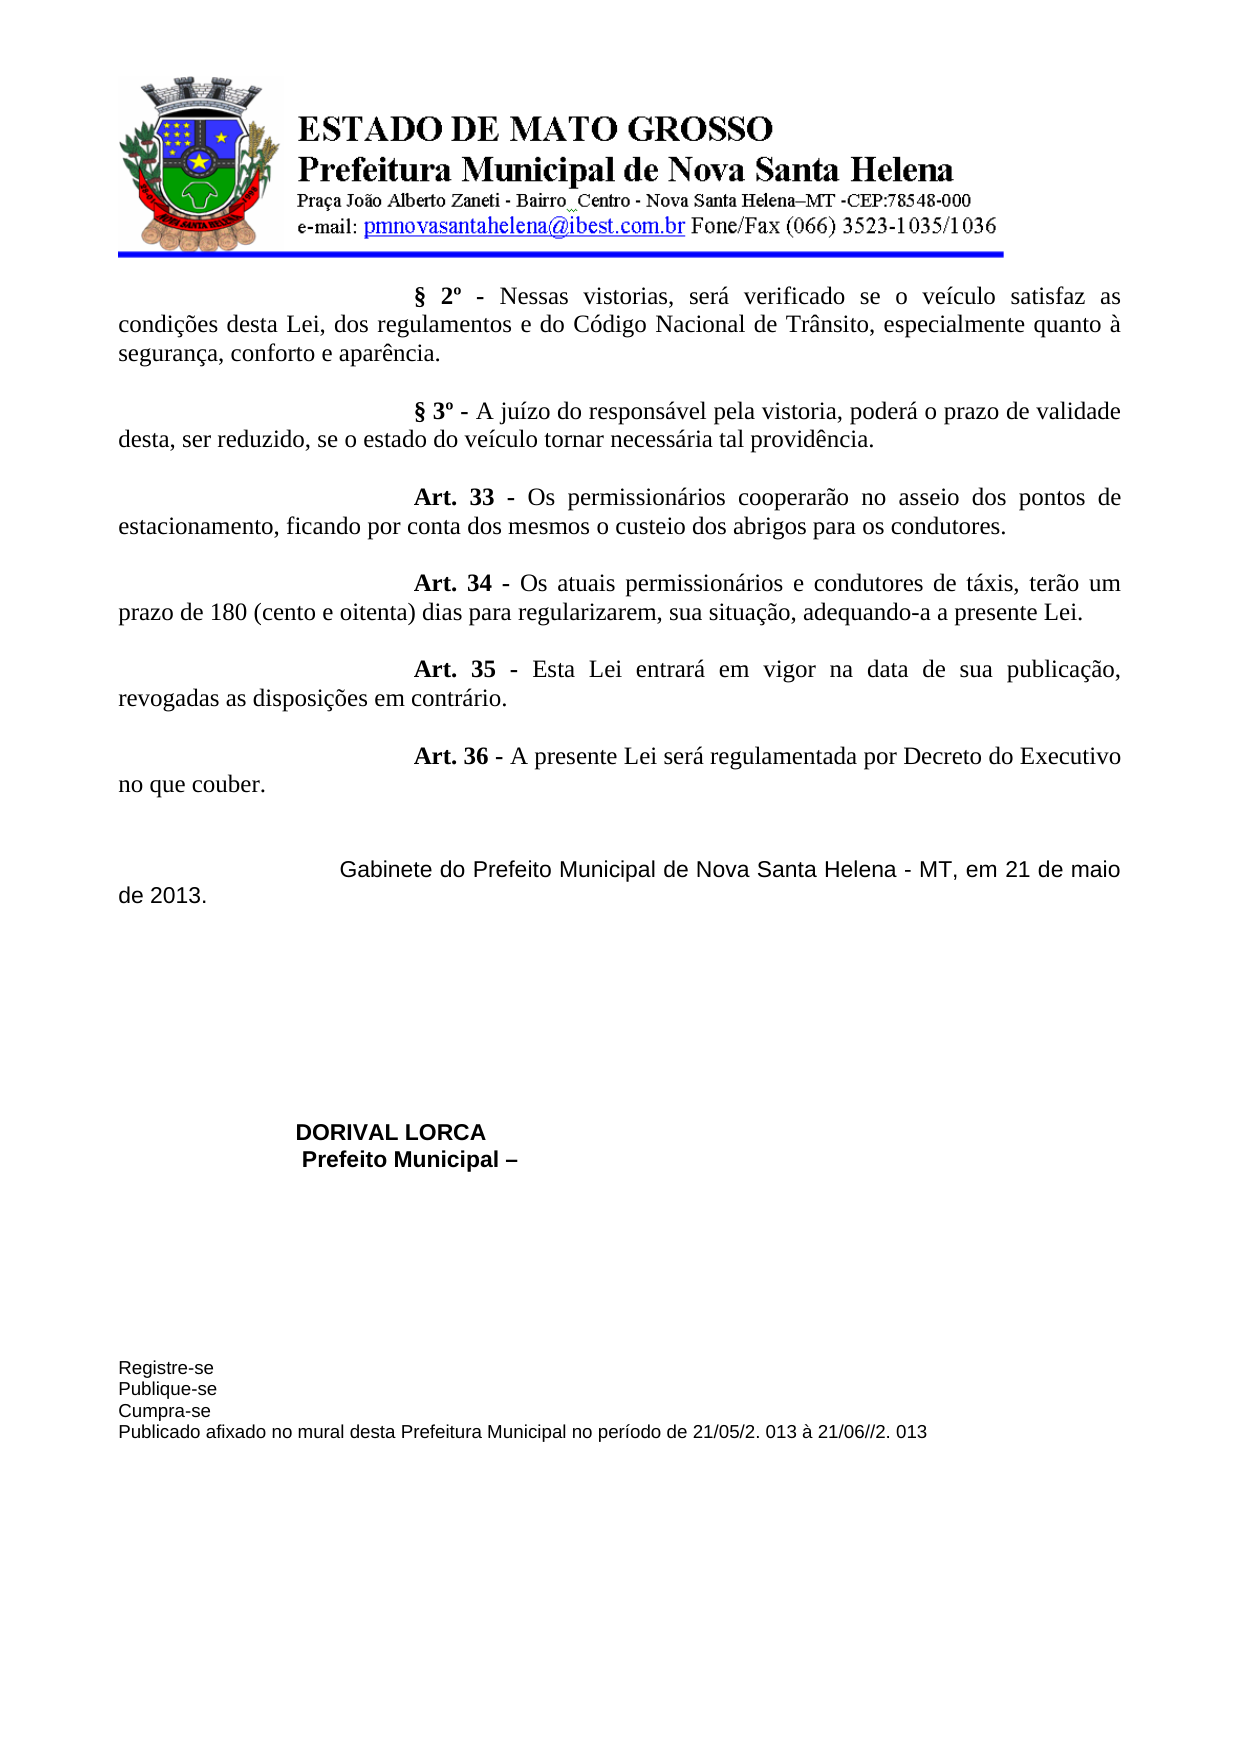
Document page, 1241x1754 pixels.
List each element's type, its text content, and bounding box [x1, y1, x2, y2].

text § 2º - Nessas vistorias, será verificado se o veículo satisfaz as condições desta Lei, dos regulamentos e do Código Nacional de Trânsito, especialmente quanto à segurança, conforto e aparência. [118, 281, 1122, 367]
text Art. 33 - Os permissionários cooperarão no asseio dos pontos de estacionamento, ficando por conta dos mesmos o custeio dos abrigos para os condutores. [118, 482, 1122, 539]
text Publicado afixado no mural desta Prefeitura Municipal no período de 21/05/2. 013 à 21/06//2. 013 [118, 1421, 1122, 1443]
text DORIVAL LORCA [118, 1119, 1122, 1146]
text Registre-se [118, 1357, 1122, 1378]
text Publique-se [118, 1378, 1122, 1400]
picture [118, 73, 1004, 262]
text Cumpra-se [118, 1400, 1122, 1421]
text Prefeito Municipal – [118, 1146, 1122, 1172]
text Art. 34 - Os atuais permissionários e condutores de táxis, terão um prazo de 180 (cento e oitenta) dias para regularizarem, sua situação, adequando-a a presente Lei. [118, 568, 1122, 626]
text Gabinete do Prefeito Municipal de Nova Santa Helena - MT, em 21 de maio de 2013. [118, 856, 1122, 908]
text Art. 35 - Esta Lei entrará em vigor na data de sua publicação, revogadas as disposições em contrário. [118, 654, 1122, 712]
text § 3º - A juízo do responsável pela vistoria, poderá o prazo de validade desta, ser reduzido, se o estado do veículo tornar necessária tal providência. [118, 396, 1122, 453]
text Art. 36 - A presente Lei será regulamentada por Decreto do Executivo no que couber. [118, 741, 1122, 798]
